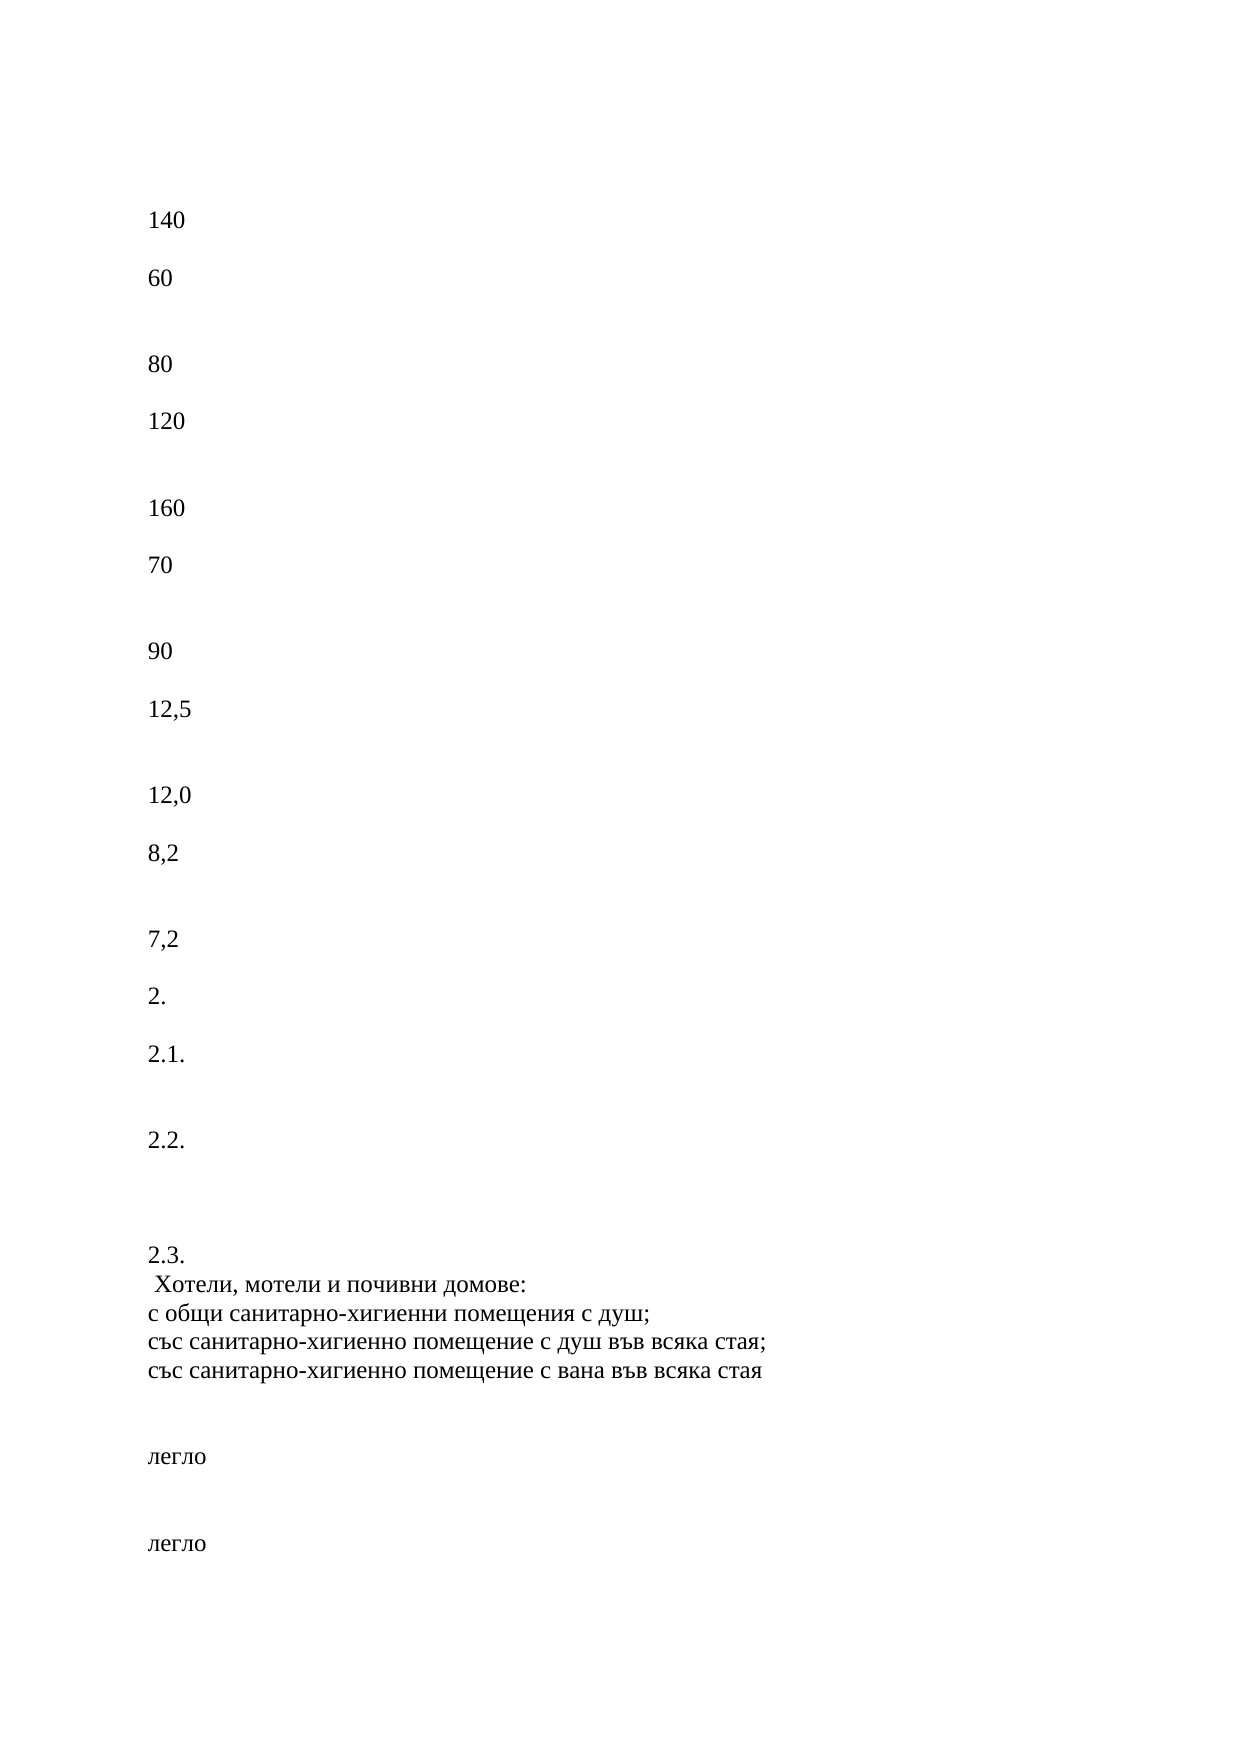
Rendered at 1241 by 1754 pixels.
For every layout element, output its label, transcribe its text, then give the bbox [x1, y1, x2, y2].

text 12,5 [148, 694, 1093, 723]
text с общи санитарно-хигиенни помещения с душ; [148, 1298, 1093, 1326]
text 2.3. [148, 1240, 1093, 1269]
text легло [148, 1528, 1093, 1556]
text 8,2 [148, 838, 1093, 866]
text 60 [148, 263, 1093, 291]
text 2. [148, 981, 1093, 1010]
text Хотели, мотели и почивни домове: [148, 1269, 1093, 1298]
text 140 [148, 205, 1093, 234]
text 160 [148, 493, 1093, 521]
text 2.1. [148, 1039, 1093, 1068]
text 90 [148, 636, 1093, 665]
text 120 [148, 406, 1093, 435]
text 12,0 [148, 780, 1093, 809]
text легло [148, 1441, 1093, 1470]
text със санитарно-хигиенно помещение с вана във всяка стая [148, 1355, 1093, 1384]
text 7,2 [148, 924, 1093, 953]
text 2.2. [148, 1125, 1093, 1154]
text 70 [148, 550, 1093, 579]
text със санитарно-хигиенно помещение с душ във всяка стая; [148, 1326, 1093, 1355]
text 80 [148, 349, 1093, 378]
